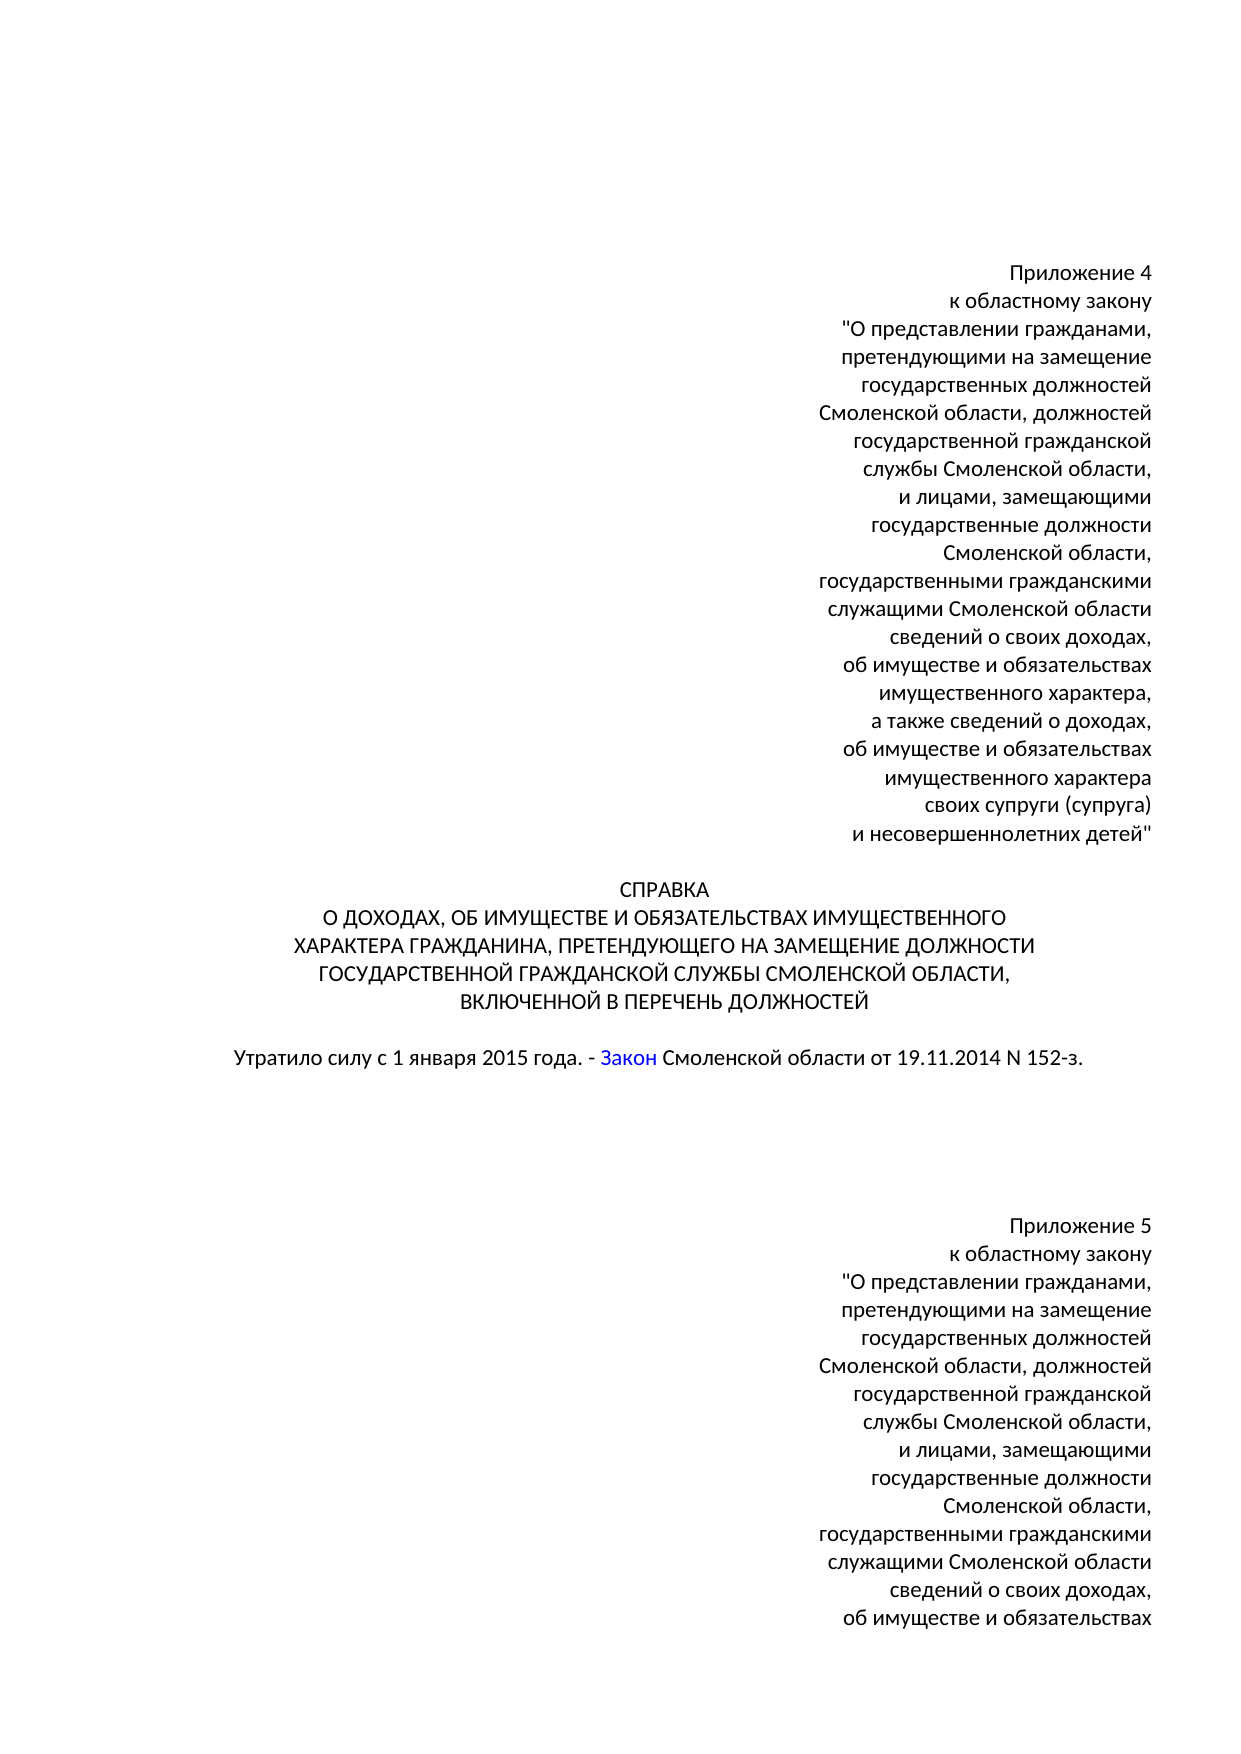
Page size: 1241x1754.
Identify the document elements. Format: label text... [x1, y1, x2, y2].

text сведений о своих доходах, [177, 622, 1152, 651]
text к областному закону [177, 1239, 1152, 1267]
text СПРАВКА [177, 875, 1152, 903]
text "О представлении гражданами, [177, 1267, 1152, 1295]
text имущественного характера, [177, 678, 1152, 707]
text государственными гражданскими [177, 1519, 1152, 1547]
text об имуществе и обязательствах [177, 1603, 1152, 1631]
text ВКЛЮЧЕННОЙ В ПЕРЕЧЕНЬ ДОЛЖНОСТЕЙ [177, 987, 1152, 1015]
text а также сведений о доходах, [177, 707, 1152, 734]
text Смоленской области, [177, 538, 1152, 566]
text своих супруги (супруга) [177, 791, 1152, 819]
text и несовершеннолетних детей" [177, 819, 1152, 847]
text претендующими на замещение [177, 342, 1152, 370]
text Приложение 4 [177, 258, 1152, 286]
text Приложение 5 [177, 1211, 1152, 1239]
text Смоленской области, должностей [177, 398, 1152, 426]
text государственной гражданской [177, 1379, 1152, 1407]
text об имуществе и обязательствах [177, 651, 1152, 678]
text Утратило силу с 1 января 2015 года. - Закон Смоленской области от 19.11.2014 N 152-з. [177, 1043, 1152, 1071]
text служащими Смоленской области [177, 594, 1152, 622]
text и лицами, замещающими [177, 1435, 1152, 1463]
text государственной гражданской [177, 426, 1152, 454]
text государственных должностей [177, 370, 1152, 398]
text претендующими на замещение [177, 1295, 1152, 1323]
text службы Смоленской области, [177, 454, 1152, 482]
text к областному закону [177, 286, 1152, 314]
text и лицами, замещающими [177, 482, 1152, 510]
text имущественного характера [177, 763, 1152, 791]
text государственные должности [177, 1463, 1152, 1491]
text об имуществе и обязательствах [177, 734, 1152, 763]
text Смоленской области, должностей [177, 1351, 1152, 1379]
text государственные должности [177, 510, 1152, 538]
text сведений о своих доходах, [177, 1575, 1152, 1603]
text государственных должностей [177, 1323, 1152, 1351]
text ГОСУДАРСТВЕННОЙ ГРАЖДАНСКОЙ СЛУЖБЫ СМОЛЕНСКОЙ ОБЛАСТИ, [177, 959, 1152, 987]
text "О представлении гражданами, [177, 314, 1152, 342]
text Смоленской области, [177, 1491, 1152, 1519]
text О ДОХОДАХ, ОБ ИМУЩЕСТВЕ И ОБЯЗАТЕЛЬСТВАХ ИМУЩЕСТВЕННОГО [177, 903, 1152, 931]
text служащими Смоленской области [177, 1547, 1152, 1575]
text службы Смоленской области, [177, 1407, 1152, 1435]
text ХАРАКТЕРА ГРАЖДАНИНА, ПРЕТЕНДУЮЩЕГО НА ЗАМЕЩЕНИЕ ДОЛЖНОСТИ [177, 931, 1152, 959]
text государственными гражданскими [177, 566, 1152, 594]
